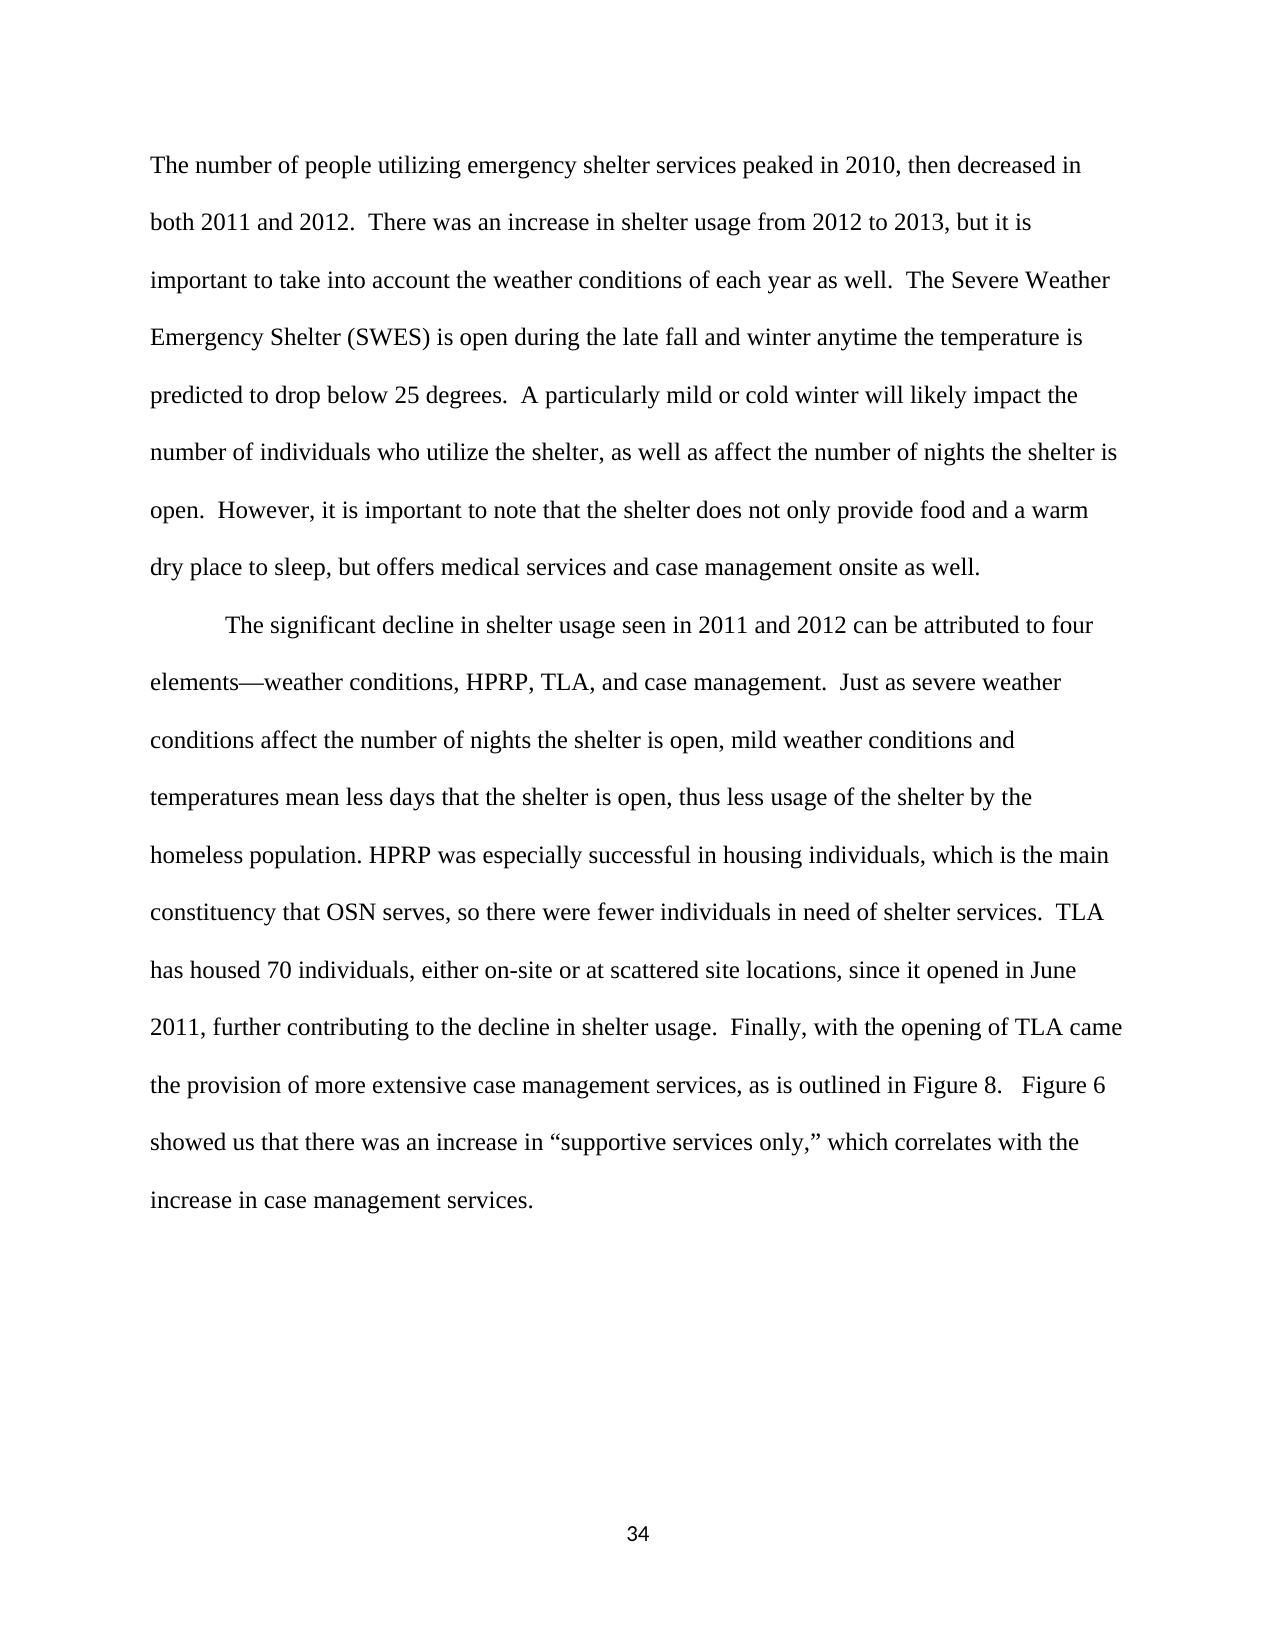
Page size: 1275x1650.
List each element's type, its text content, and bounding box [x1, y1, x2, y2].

text The number of people utilizing emergency shelter services peaked in 2010, then decreased in both 2011 and 2012. There was an increase in shelter usage from 2012 to 2013, but it is important to take into account the weather conditions of each year as well. The Severe Weather Emergency Shelter (SWES) is open during the late fall and winter anytime the temperature is predicted to drop below 25 degrees. A particularly mild or cold winter will likely impact the number of individuals who utilize the shelter, as well as affect the number of nights the shelter is open. However, it is important to note that the shelter does not only provide food and a warm dry place to sleep, but offers medical services and case management onsite as well. [150, 150, 1125, 581]
text The significant decline in shelter usage seen in 2011 and 2012 can be attributed to four elements—weather conditions, HPRP, TLA, and case management. Just as severe weather conditions affect the number of nights the shelter is open, mild weather conditions and temperatures mean less days that the shelter is open, thus less usage of the shelter by the homeless population. HPRP was especially successful in housing individuals, which is the main constituency that OSN serves, so there were fewer individuals in need of shelter services. TLA has housed 70 individuals, either on-site or at scattered site locations, since it opened in June 2011, further contributing to the decline in shelter usage. Finally, with the opening of TLA came the provision of more extensive case management services, as is outlined in Figure 8. Figure 6 showed us that there was an increase in “supportive services only,” which correlates with the increase in case management services. [150, 610, 1125, 1214]
